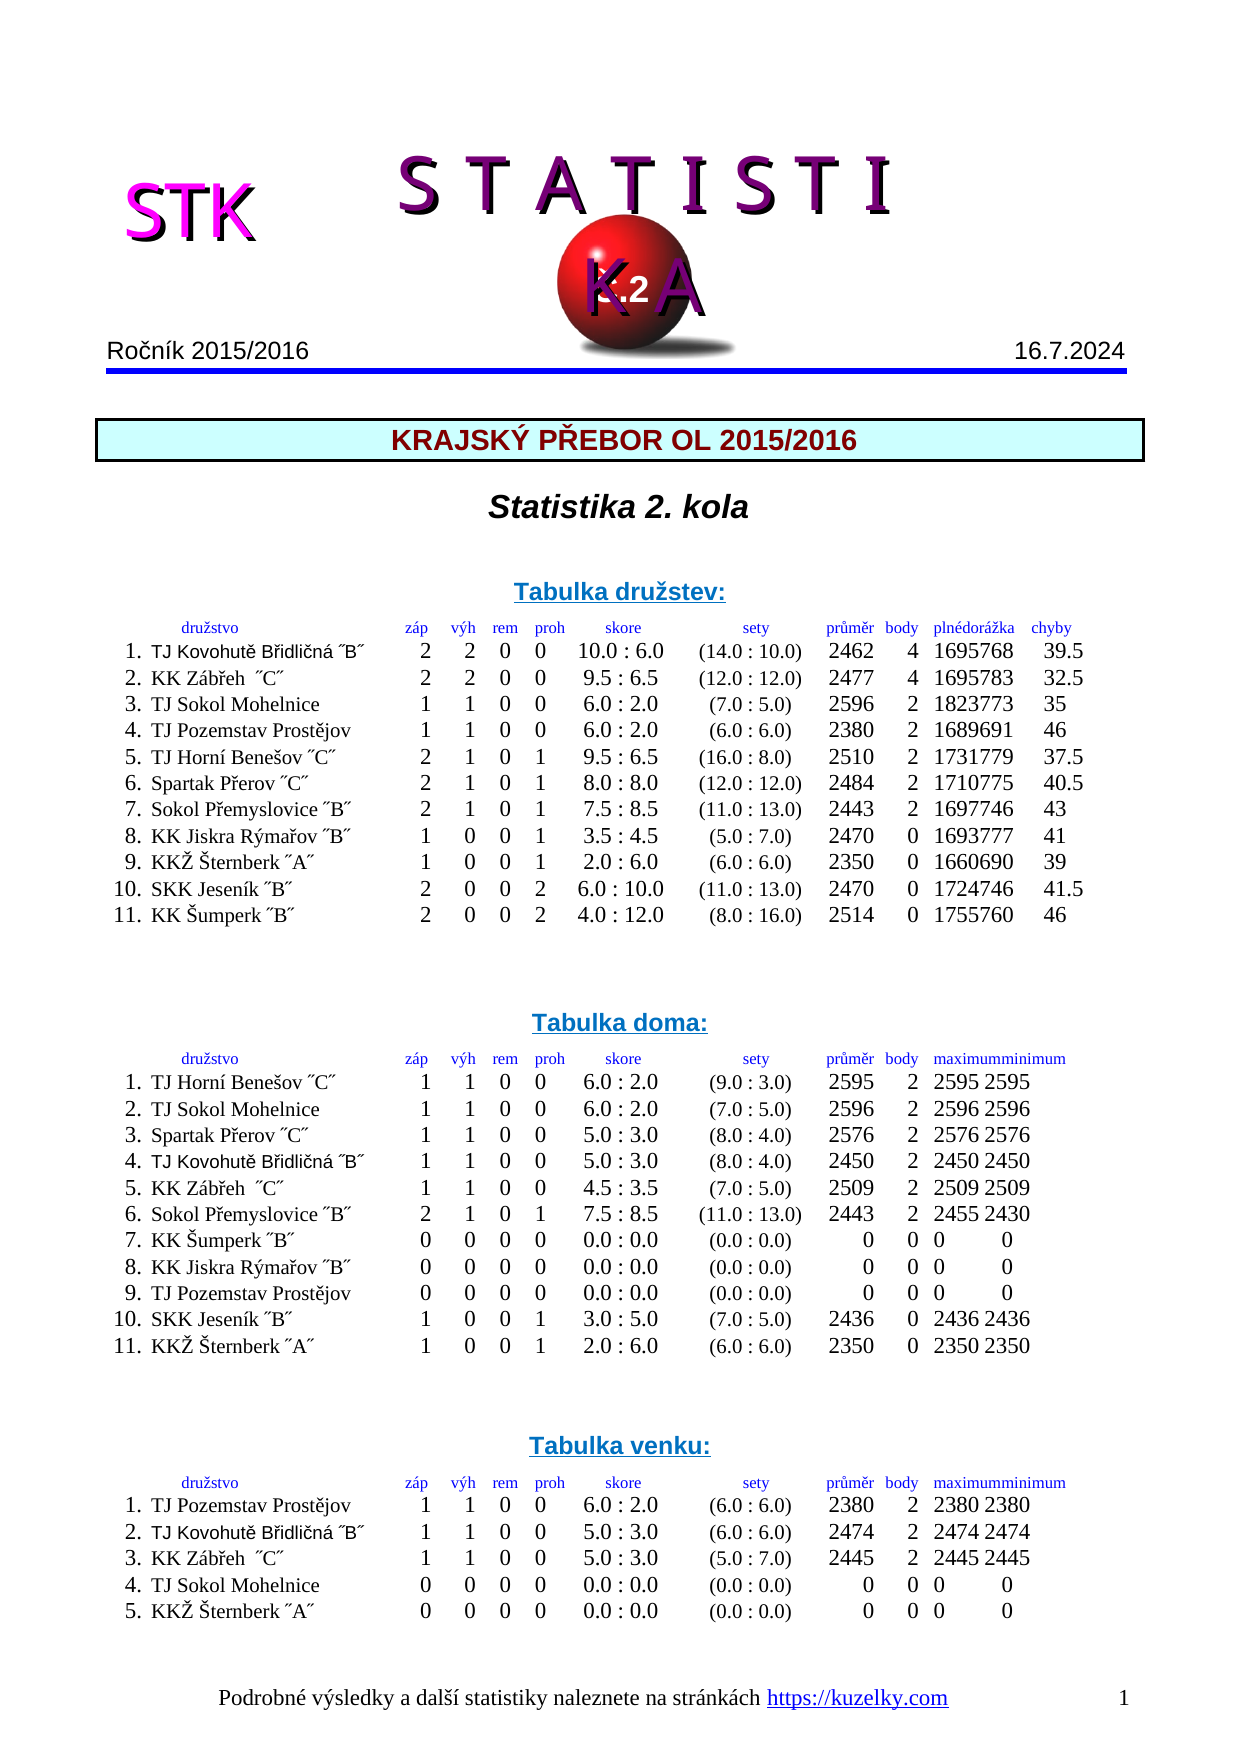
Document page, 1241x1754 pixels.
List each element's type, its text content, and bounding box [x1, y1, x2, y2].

text 4. TJ Pozemstav Prostějov 1 1 0 0 6.0 : 2.0 (6.0 : 6.0) 2380 2 1689 691 46 [106, 716, 1134, 743]
text družstvo záp výh rem proh skore sety průměr body maximum minimum [106, 1049, 1134, 1068]
text 10. SKK Jeseník ˝B˝ 1 0 0 1 3.0 : 5.0 (7.0 : 5.0) 2436 0 2436 2436 [106, 1306, 1134, 1332]
text 1. TJ Pozemstav Prostějov 1 1 0 0 6.0 : 2.0 (6.0 : 6.0) 2380 2 2380 2380 [106, 1492, 1134, 1518]
text 3. KK Zábřeh ˝C˝ 1 1 0 0 5.0 : 3.0 (5.0 : 7.0) 2445 2 2445 2445 [106, 1544, 1134, 1571]
text 11. KK Šumperk ˝B˝ 2 0 0 2 4.0 : 12.0 (8.0 : 16.0) 2514 0 1755 760 46 [106, 901, 1134, 927]
subtitle Krajský přebor OL 2015/2016 [98, 421, 1142, 459]
text Ročník 2015/2016 16.7.2024 [106, 336, 1134, 365]
text 8. KK Jiskra Rýmařov ˝B˝ 0 0 0 0 0.0 : 0.0 (0.0 : 0.0) 0 0 0 0 [106, 1253, 1134, 1279]
text 4. TJ Sokol Mohelnice 0 0 0 0 0.0 : 0.0 (0.0 : 0.0) 0 0 0 0 [106, 1571, 1134, 1597]
text Statistika 2. kola [106, 487, 1134, 526]
text 11. KKŽ Šternberk ˝A˝ 1 0 0 1 2.0 : 6.0 (6.0 : 6.0) 2350 0 2350 2350 [106, 1332, 1134, 1358]
text 9. KKŽ Šternberk ˝A˝ 1 0 0 1 2.0 : 6.0 (6.0 : 6.0) 2350 0 1660 690 39 [106, 848, 1134, 874]
text 3. Spartak Přerov ˝C˝ 1 1 0 0 5.0 : 3.0 (8.0 : 4.0) 2576 2 2576 2576 [106, 1121, 1134, 1147]
text 5. KK Zábřeh ˝C˝ 1 1 0 0 4.5 : 3.5 (7.0 : 5.0) 2509 2 2509 2509 [106, 1174, 1134, 1200]
text 1. TJ Kovohutě Břidličná ˝B˝ 2 2 0 0 10.0 : 6.0 (14.0 : 10.0) 2462 4 1695 768 39.5 [106, 637, 1134, 664]
text 6. Spartak Přerov ˝C˝ 2 1 0 1 8.0 : 8.0 (12.0 : 12.0) 2484 2 1710 775 40.5 [106, 769, 1134, 796]
text 2. TJ Sokol Mohelnice 1 1 0 0 6.0 : 2.0 (7.0 : 5.0) 2596 2 2596 2596 [106, 1095, 1134, 1121]
text Tabulka doma: [94, 1008, 1145, 1037]
text Tabulka družstev: [94, 577, 1145, 606]
text Č.2 [106, 267, 587, 310]
text 5. KKŽ Šternberk ˝A˝ 0 0 0 0 0.0 : 0.0 (0.0 : 0.0) 0 0 0 0 [106, 1597, 1134, 1623]
text 2. TJ Kovohutě Břidličná ˝B˝ 1 1 0 0 5.0 : 3.0 (6.0 : 6.0) 2474 2 2474 2474 [106, 1518, 1134, 1544]
text 1. TJ Horní Benešov ˝C˝ 1 1 0 0 6.0 : 2.0 (9.0 : 3.0) 2595 2 2595 2595 [106, 1068, 1134, 1095]
text družstvo záp výh rem proh skore sety průměr body plné dorážka chyby [106, 618, 1134, 637]
text Č.2 [609, 267, 671, 310]
text 7. KK Šumperk ˝B˝ 0 0 0 0 0.0 : 0.0 (0.0 : 0.0) 0 0 0 0 [106, 1226, 1134, 1253]
text Č.2 [687, 267, 1134, 310]
text 4. TJ Kovohutě Břidličná ˝B˝ 1 1 0 0 5.0 : 3.0 (8.0 : 4.0) 2450 2 2450 2450 [106, 1147, 1134, 1174]
text 7. Sokol Přemyslovice ˝B˝ 2 1 0 1 7.5 : 8.5 (11.0 : 13.0) 2443 2 1697 746 43 [106, 796, 1134, 822]
text 3. TJ Sokol Mohelnice 1 1 0 0 6.0 : 2.0 (7.0 : 5.0) 2596 2 1823 773 35 [106, 690, 1134, 716]
text 6. Sokol Přemyslovice ˝B˝ 2 1 0 1 7.5 : 8.5 (11.0 : 13.0) 2443 2 2455 2430 [106, 1200, 1134, 1226]
text 5. TJ Horní Benešov ˝C˝ 2 1 0 1 9.5 : 6.5 (16.0 : 8.0) 2510 2 1731 779 37.5 [106, 743, 1134, 769]
text 10. SKK Jeseník ˝B˝ 2 0 0 2 6.0 : 10.0 (11.0 : 13.0) 2470 0 1724 746 41.5 [106, 874, 1134, 901]
text 9. TJ Pozemstav Prostějov 0 0 0 0 0.0 : 0.0 (0.0 : 0.0) 0 0 0 0 [106, 1279, 1134, 1306]
text 8. KK Jiskra Rýmařov ˝B˝ 1 0 0 1 3.5 : 4.5 (5.0 : 7.0) 2470 0 1693 777 41 [106, 822, 1134, 848]
text družstvo záp výh rem proh skore sety průměr body maximum minimum [106, 1472, 1134, 1492]
text Tabulka venku: [94, 1431, 1145, 1460]
text 2. KK Zábřeh ˝C˝ 2 2 0 0 9.5 : 6.5 (12.0 : 12.0) 2477 4 1695 783 32.5 [106, 664, 1134, 690]
